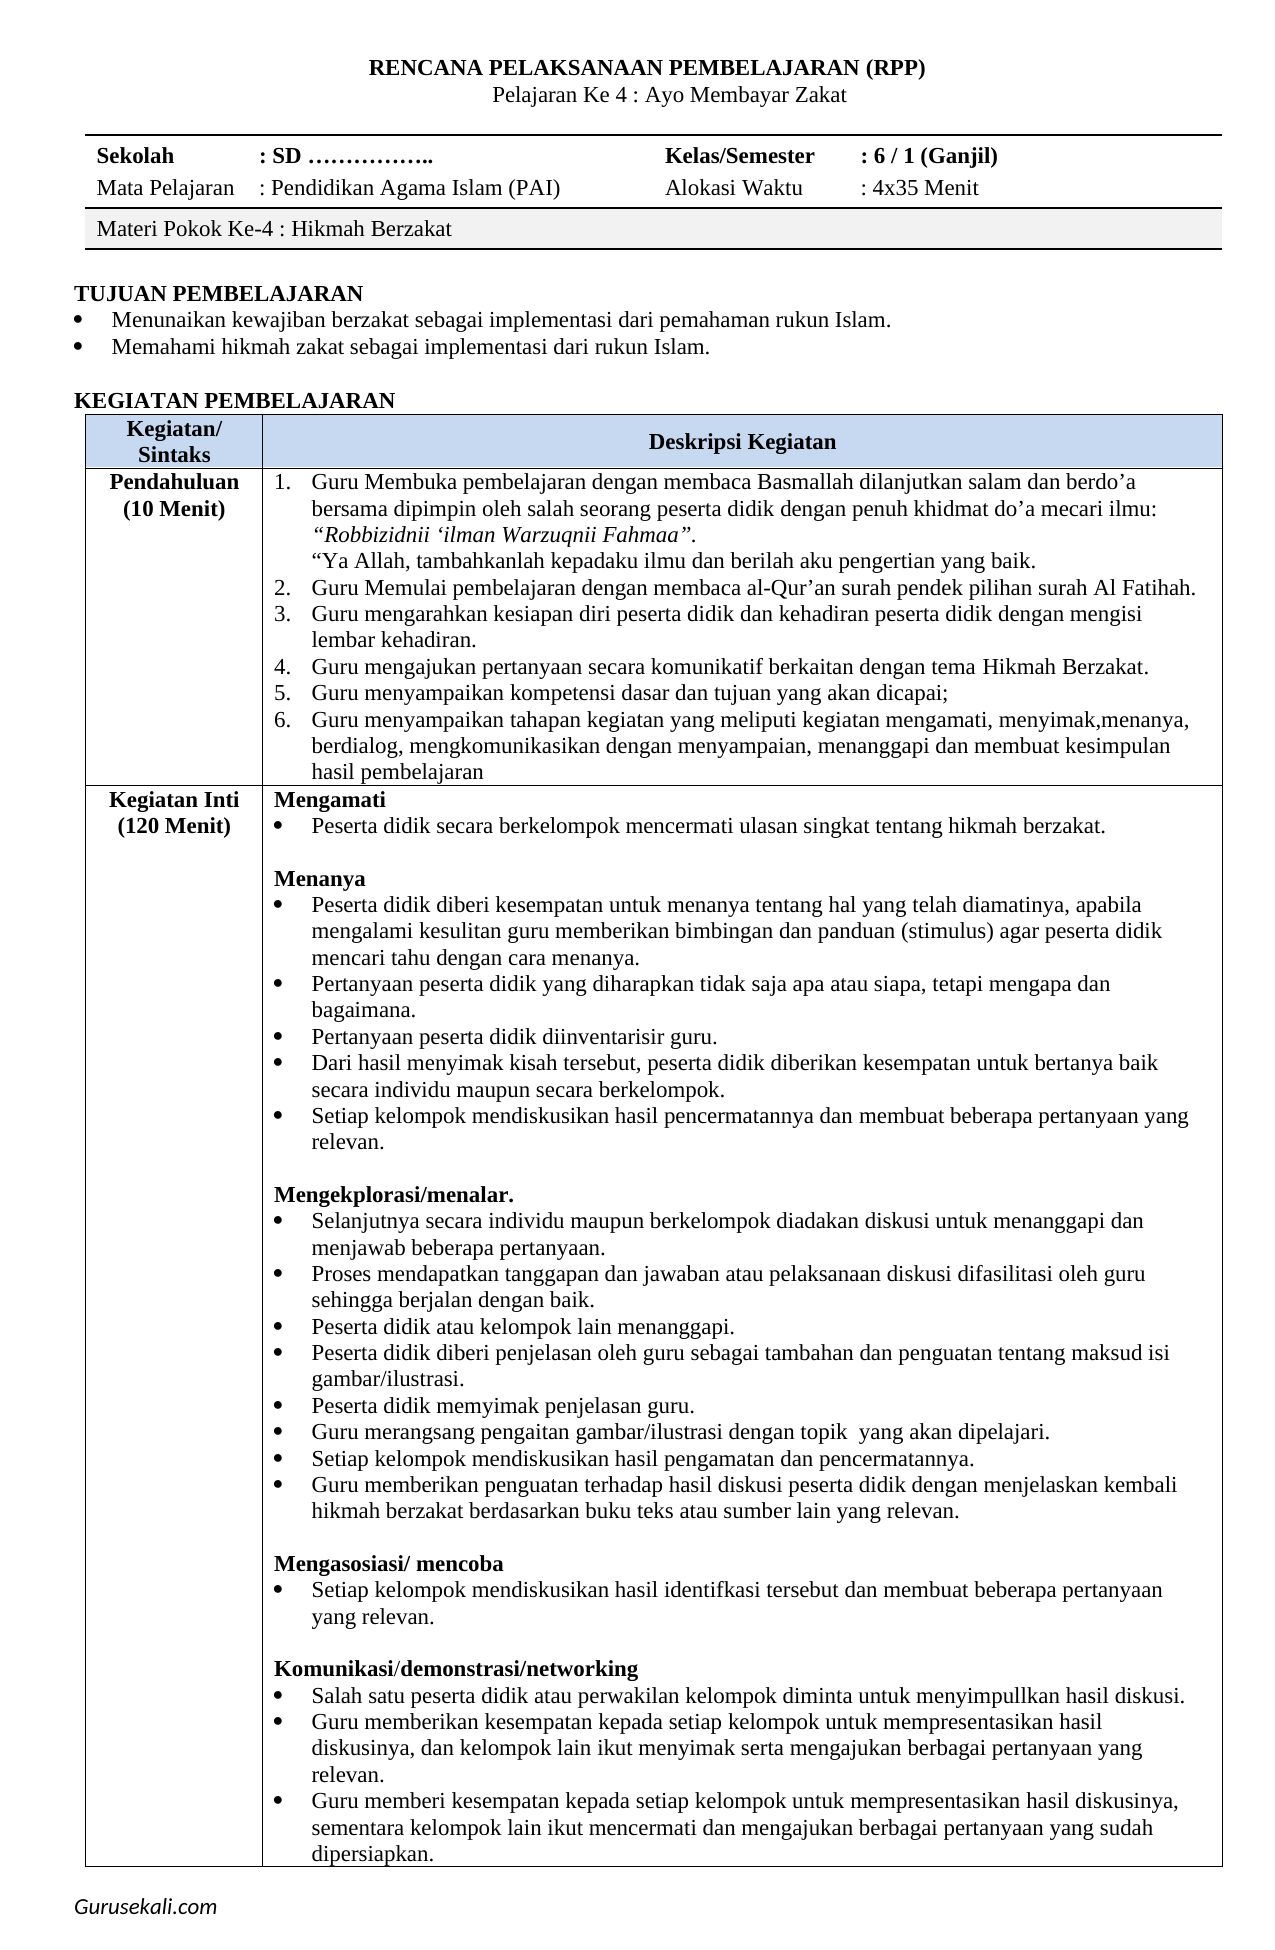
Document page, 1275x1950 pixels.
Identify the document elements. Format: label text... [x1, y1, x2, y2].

table_header Deskripsi Kegiatan [263, 415, 1222, 467]
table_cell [86, 786, 262, 1866]
list Menunaikan kewajiban berzakat sebagai implementasi dari pemahaman rukun Islam. [74, 307, 1220, 333]
list Pelajaran Ke 4 : Ayo Membayar Zakat [119, 81, 1220, 107]
text TUJUAN PEMBELAJARAN [74, 280, 1220, 307]
table_header Sekolah : SD …………….. Mata Pelajaran : Pendidikan Agama Islam (PAI) [85, 136, 653, 207]
text RENCANA PELAKSANAAN PEMBELAJARAN (RPP) [74, 54, 1220, 81]
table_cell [263, 786, 1222, 1866]
table_cell Materi Pokok Ke-4 : Hikmah Berzakat [85, 209, 1222, 248]
text KEGIATAN PEMBELAJARAN [74, 387, 1220, 414]
table_cell Pendahuluan (10 Menit) [86, 469, 262, 785]
table_header Kegiatan/ Sintaks [86, 415, 262, 467]
list Memahami hikmah zakat sebagai implementasi dari rukun Islam. [74, 333, 1220, 359]
table_header Kelas/Semester : 6 / 1 (Ganjil) Alokasi Waktu : 4x35 Menit [654, 136, 1222, 207]
table_cell Guru Membuka pembelajaran dengan membaca Basmallah dilanjutkan salam dan berdo’a bersama dipimpin oleh salah seorang peserta didik dengan penuh khidmat do’a mecari ilmu: “Robbizidnii ‘ilman Warzuqnii Fahmaa”. “Ya Allah, tambahkanlah kepadaku ilmu dan berilah aku pengertian yang baik. Guru Memulai pembelajaran dengan membaca al-Qur’an surah pendek pilihan surah Al Fatihah. Guru mengarahkan kesiapan diri peserta didik dan kehadiran peserta didik dengan mengisi lembar kehadiran. Guru mengajukan pertanyaan secara komunikatif berkaitan dengan tema Hikmah Berzakat. Guru menyampaikan kompetensi dasar dan tujuan yang akan dicapai; Guru menyampaikan tahapan kegiatan yang meliputi kegiatan mengamati, menyimak,menanya, berdialog, mengkomunikasikan dengan menyampaian, menanggapi dan membuat kesimpulan hasil pembelajaran [263, 469, 1222, 785]
